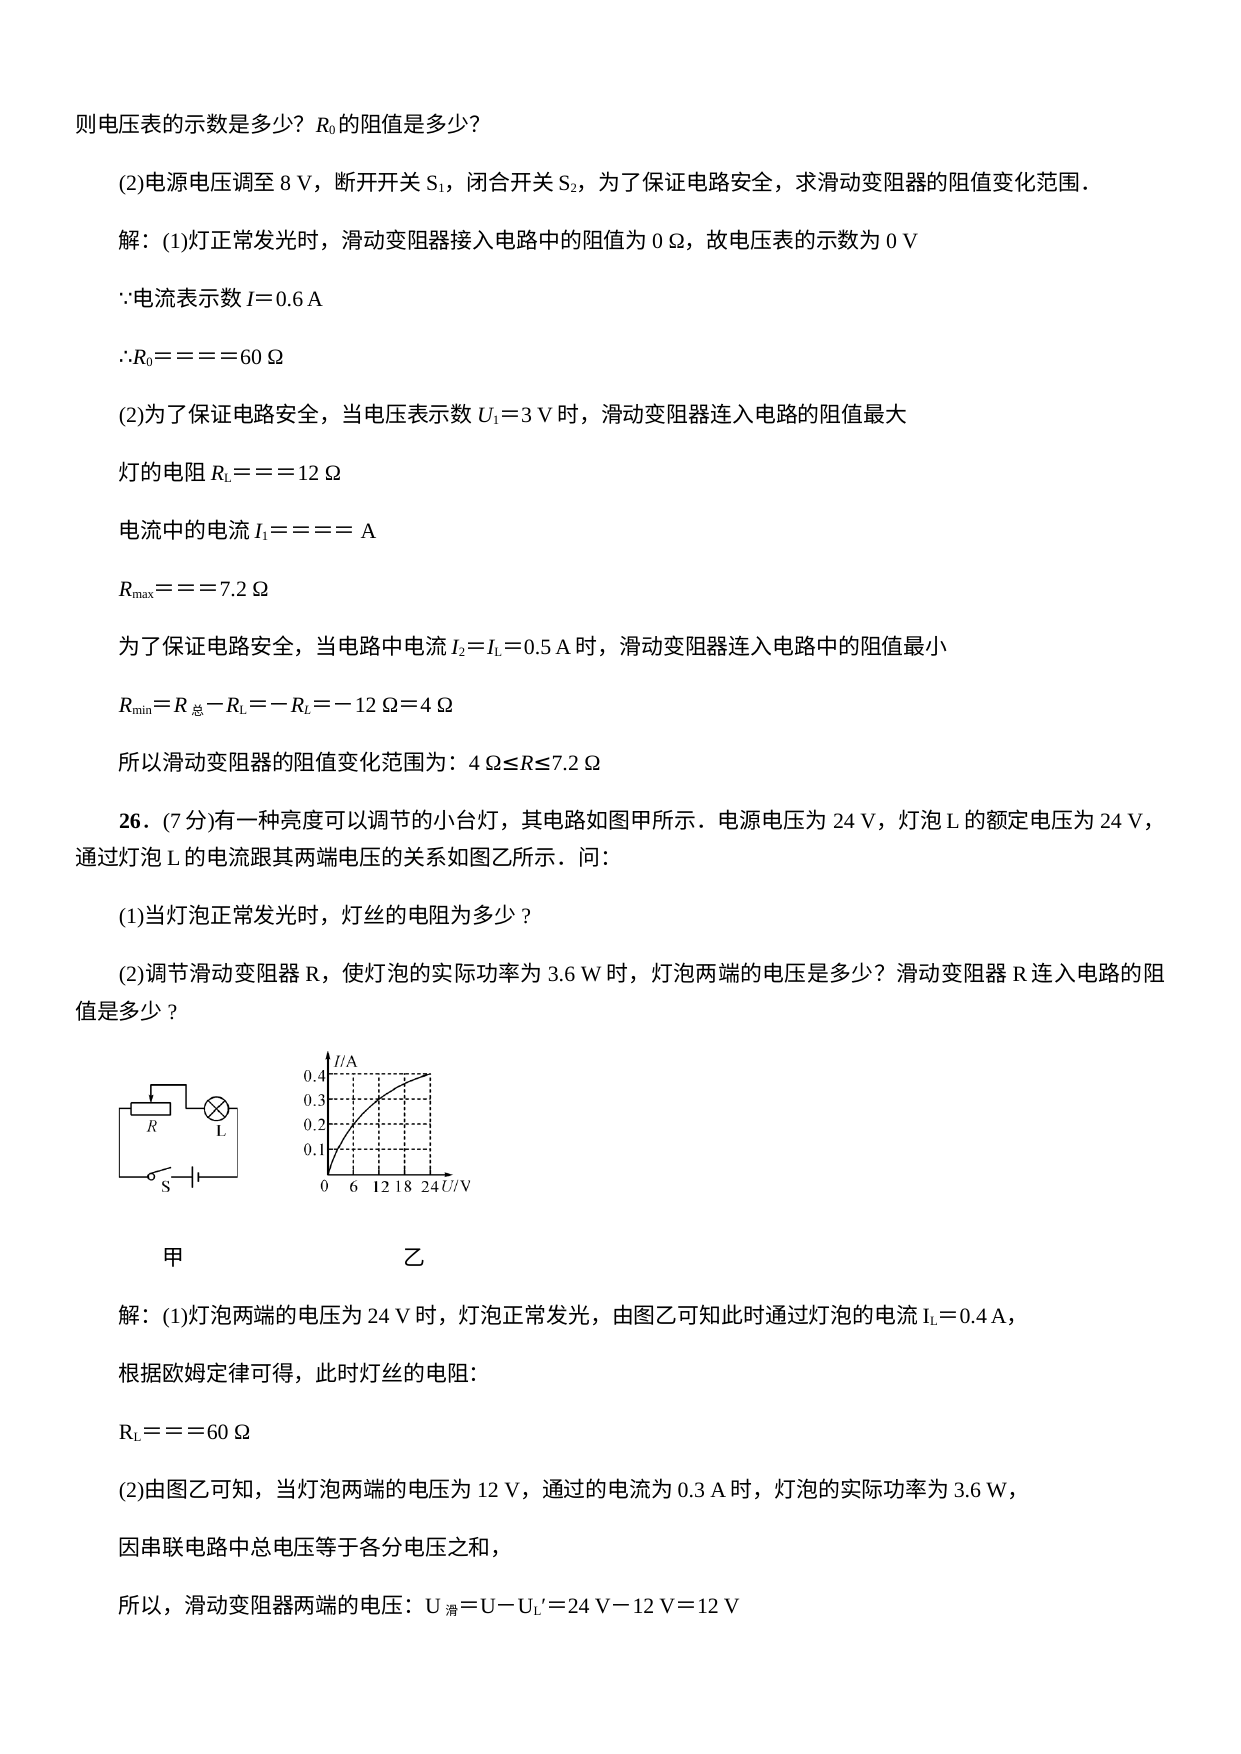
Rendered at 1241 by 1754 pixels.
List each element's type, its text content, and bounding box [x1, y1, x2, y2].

text ∴R0＝＝＝＝60 Ω [75, 338, 1165, 371]
text 所以，滑动变阻器两端的电压：U滑＝U－UL′＝24 V－12 V＝12 V [75, 1587, 1165, 1620]
text 解：(1)灯正常发光时，滑动变阻器接入电路中的阻值为0 Ω，故电压表的示数为0 V [75, 222, 1165, 255]
text 灯的电阻RL＝＝＝12 Ω [75, 454, 1165, 487]
text (2)调节滑动变阻器R，使灯泡的实际功率为3.6 W时，灯泡两端的电压是多少？滑动变阻器R连入电路的阻值是多少 ? [75, 956, 1165, 1026]
text 根据欧姆定律可得，此时灯丝的电阻： [75, 1355, 1165, 1388]
text 甲 乙 [75, 1239, 1165, 1272]
text 26．(7分)有一种亮度可以调节的小台灯，其电路如图甲所示．电源电压为24 V，灯泡L的额定电压为24 V，通过灯泡L的电流跟其两端电压的关系如图乙所示．问： [75, 803, 1165, 872]
text Rmax＝＝＝7.2 Ω [75, 571, 1165, 603]
text 因串联电路中总电压等于各分电压之和， [75, 1529, 1165, 1562]
text RL＝＝＝60 Ω [75, 1413, 1165, 1446]
text Rmin＝R总－RL＝－RL＝－12 Ω＝4 Ω [75, 687, 1165, 719]
text (2)由图乙可知，当灯泡两端的电压为12 V，通过的电流为0.3 A时，灯泡的实际功率为3.6 W， [75, 1471, 1165, 1504]
picture [118, 1084, 238, 1192]
text 为了保证电路安全，当电路中电流I2＝IL＝0.5 A时，滑动变阻器连入电路中的阻值最小 [75, 629, 1165, 661]
text 所以滑动变阻器的阻值变化范围为：4 Ω≤R≤7.2 Ω [75, 745, 1165, 777]
text (1)当灯泡正常发光时，灯丝的电阻为多少 ? [75, 898, 1165, 931]
text 解：(1)灯泡两端的电压为24 V时，灯泡正常发光，由图乙可知此时通过灯泡的电流IL＝0.4 A， [75, 1297, 1165, 1330]
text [75, 106, 1165, 139]
text 电流中的电流I1＝＝＝＝ A [75, 513, 1165, 545]
text (2)为了保证电路安全，当电压表示数U1＝3 V时，滑动变阻器连入电路的阻值最大 [75, 397, 1165, 429]
text ∵电流表示数I＝0.6 A [75, 281, 1165, 313]
text (2)电源电压调至8 V，断开开关S1，闭合开关S2，为了保证电路安全，求滑动变阻器的阻值变化范围． [75, 164, 1165, 197]
picture [303, 1051, 471, 1192]
